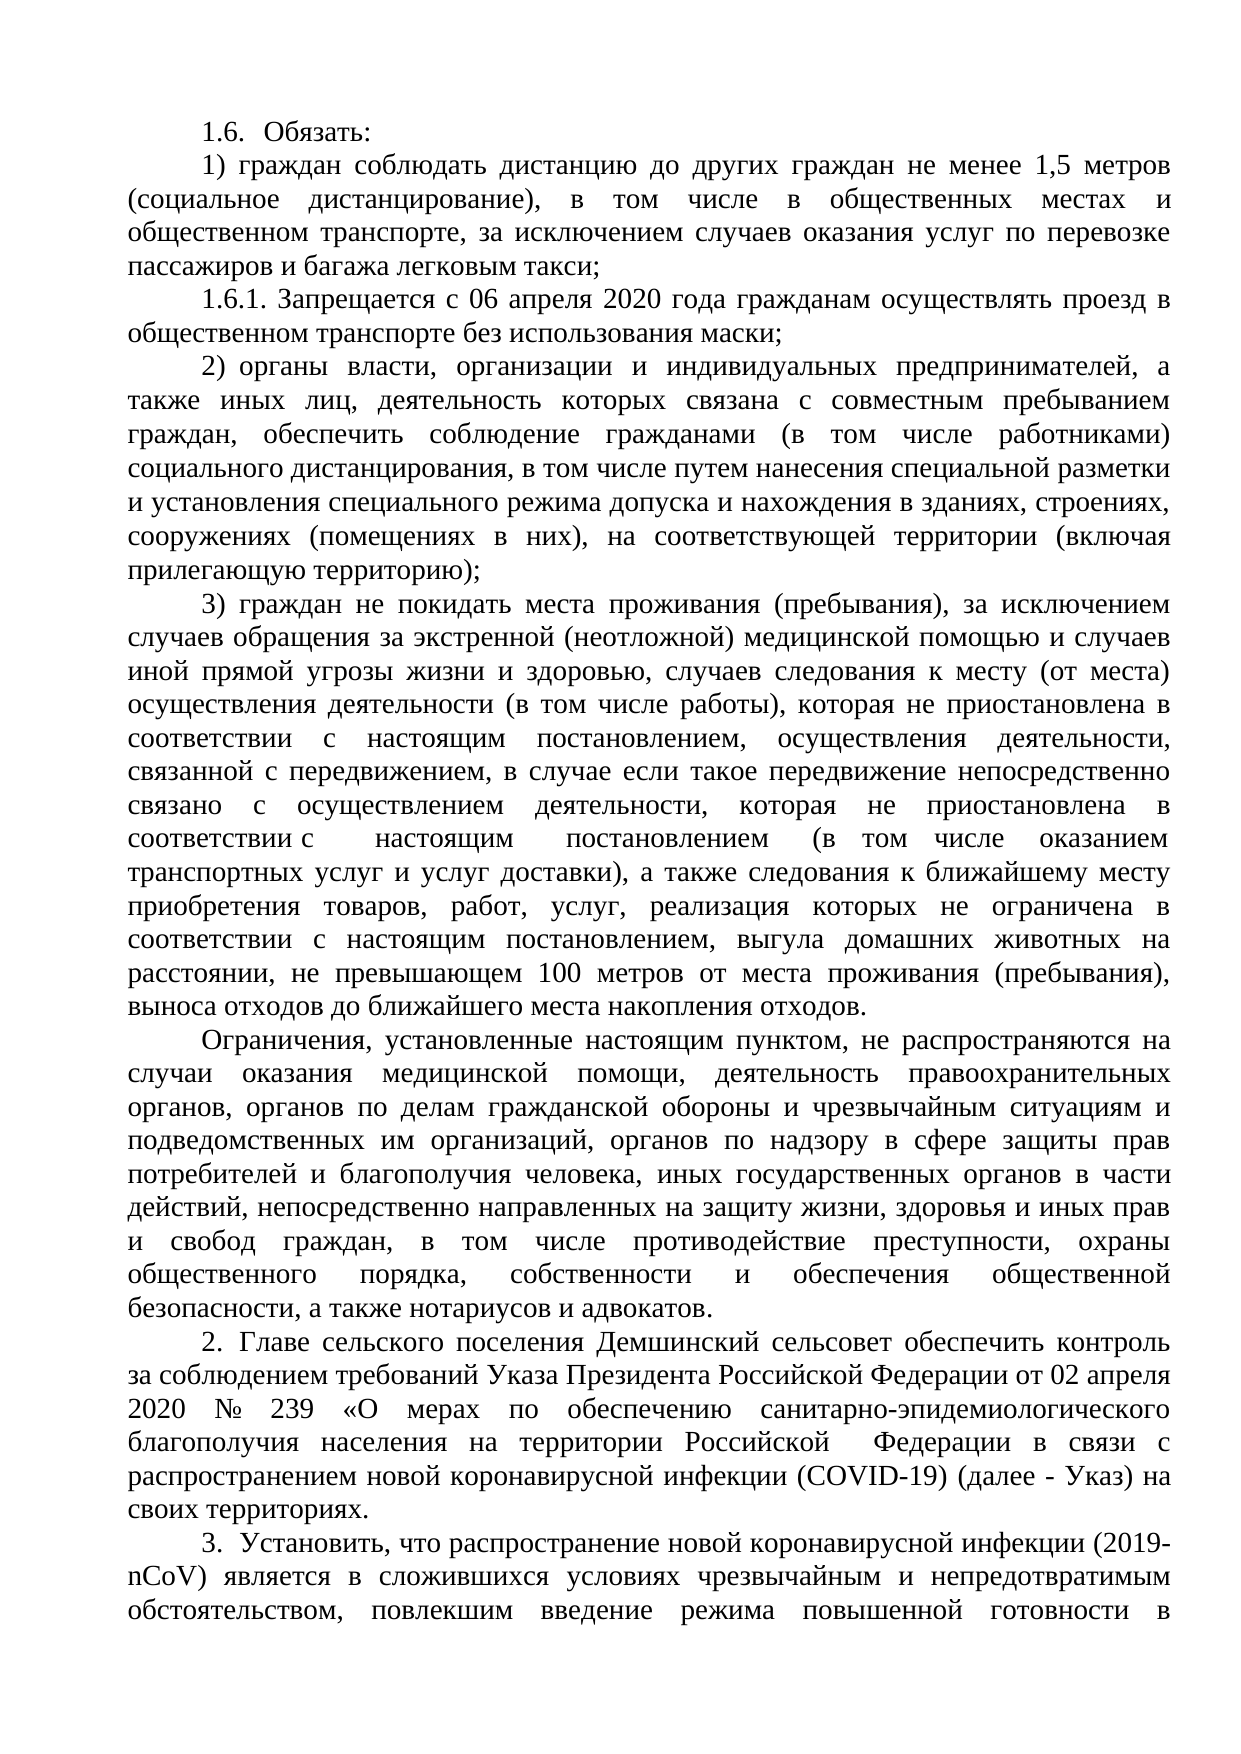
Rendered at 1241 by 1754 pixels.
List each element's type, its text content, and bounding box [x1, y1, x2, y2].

text Ограничения, установленные настоящим пунктом, не распространяются на случаи оказания медицинской помощи, деятельность правоохранительных органов, органов по делам гражданской обороны и чрезвычайным ситуациям и подведомственных им организаций, органов по надзору в сфере защиты прав потребителей и благополучия человека, иных государственных органов в части действий, непосредственно направленных на защиту жизни, здоровья и иных прав и свобод граждан, в том числе противодействие преступности, охраны общественного порядка, собственности и обеспечения общественной безопасности, а также нотариусов и адвокатов. [127, 1022, 1171, 1324]
list органы власти, организации и индивидуальных предпринимателей, а также иных лиц, деятельность которых связана с совместным пребыванием граждан, обеспечить соблюдение гражданами (в том числе работниками) социального дистанцирования, в том числе путем нанесения специальной разметки и установления специального режима допуска и нахождения в зданиях, строениях, сооружениях (помещениях в них), на соответствующей территории (включая прилегающую территорию); [127, 348, 1171, 586]
text 1.6.1. Запрещается с 06 апреля 2020 года гражданам осуществлять проезд в общественном транспорте без использования маски; [127, 281, 1171, 348]
list граждан не покидать места проживания (пребывания), за исключением случаев обращения за экстренной (неотложной) медицинской помощью и случаев иной прямой угрозы жизни и здоровью, случаев следования к месту (от места) осуществления деятельности (в том числе работы), которая не приостановлена в соответствии с настоящим постановлением, осуществления деятельности, связанной с передвижением, в случае если такое передвижение непосредственно связано с осуществлением деятельности, которая не приостановлена в соответствии с настоящим постановлением (в том числе оказанием транспортных услуг и услуг доставки), а также следования к ближайшему месту приобретения товаров, работ, услуг, реализация которых не ограничена в соответствии с настоящим постановлением, выгула домашних животных на расстоянии, не превышающем 100 метров от места проживания (пребывания), выноса отходов до ближайшего места накопления отходов. [127, 586, 1171, 1022]
list Главе сельского поселения Демшинский сельсовет обеспечить контроль за соблюдением требований Указа Президента Российской Федерации от 02 апреля 2020 № 239 «О мерах по обеспечению санитарно-эпидемиологического благополучия населения на территории Российской Федерации в связи с распространением новой коронавирусной инфекции (СOVID-19) (далее - Указ) на своих территориях. [127, 1324, 1171, 1525]
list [127, 1525, 1171, 1626]
list Обязать: [127, 118, 1171, 147]
text 1) граждан соблюдать дистанцию до других граждан не менее 1,5 метров (социальное дистанцирование), в том числе в общественных местах и общественном транспорте, за исключением случаев оказания услуг по перевозке пассажиров и багажа легковым такси; [127, 147, 1171, 281]
